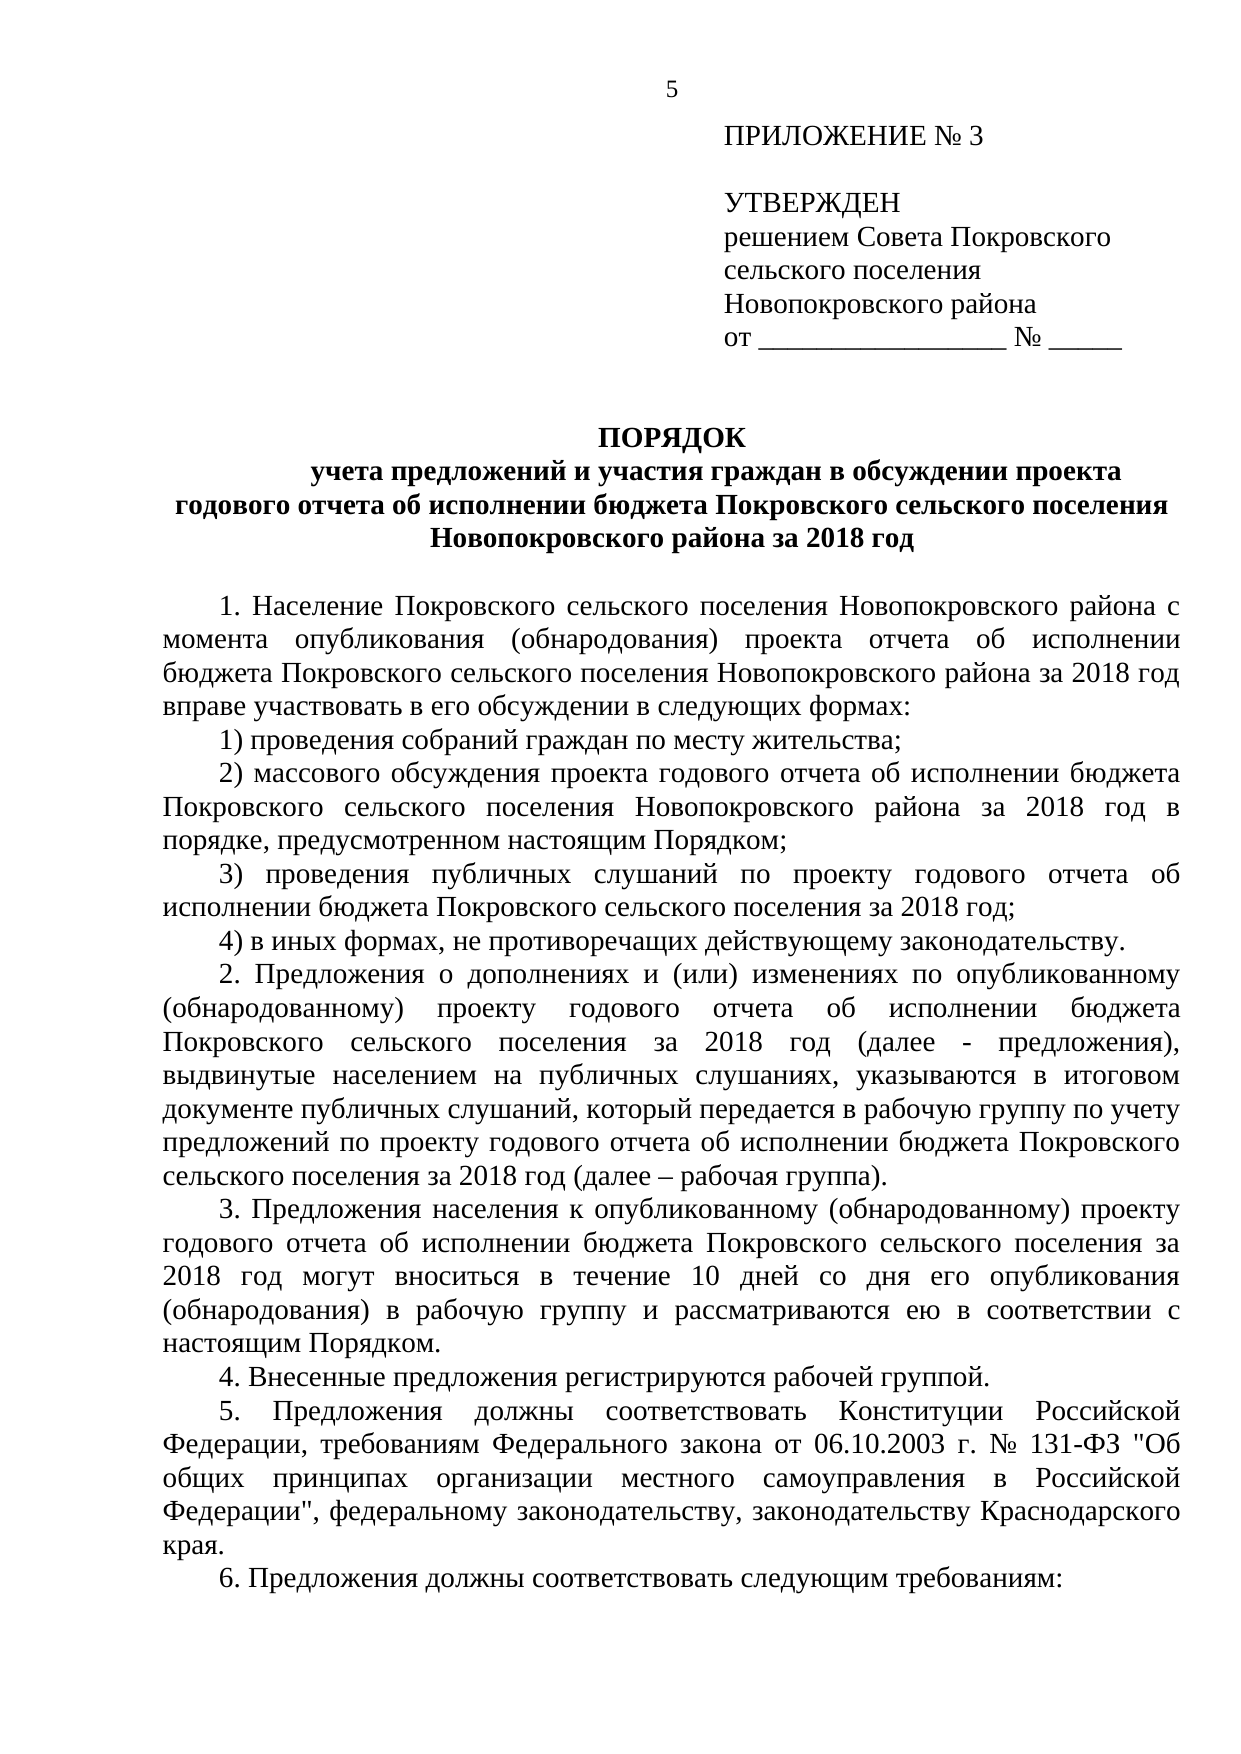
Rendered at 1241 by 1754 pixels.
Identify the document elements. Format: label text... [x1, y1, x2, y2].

text от _________________ № _____ [162, 319, 1181, 353]
text 6. Предложения должны соответствовать следующим требованиям: [162, 1560, 1181, 1594]
text 5. Предложения должны соответствовать Конституции Российской Федерации, требованиям Федерального закона от 06.10.2003 г. № 131-ФЗ "Об общих принципах организации местного самоуправления в Российской Федерации", федеральному законодательству, законодательству Краснодарского края. [162, 1393, 1181, 1560]
text решением Совета Покровского [162, 219, 1181, 252]
text ПОРЯДОК [162, 420, 1181, 453]
text учета предложений и участия граждан в обсуждении проекта годового отчета об исполнении бюджета Покровского сельского поселения Новопокровского района за 2018 год [162, 453, 1181, 554]
text 4) в иных формах, не противоречащих действующему законодательству. [162, 923, 1181, 957]
text 3. Предложения населения к опубликованному (обнародованному) проекту годового отчета об исполнении бюджета Покровского сельского поселения за 2018 год могут вноситься в течение 10 дней со дня его опубликования (обнародования) в рабочую группу и рассматриваются ею в соответствии с настоящим Порядком. [162, 1191, 1181, 1359]
text 2) массового обсуждения проекта годового отчета об исполнении бюджета Покровского сельского поселения Новопокровского района за 2018 год в порядке, предусмотренном настоящим Порядком; [162, 755, 1181, 856]
text 1) проведения собраний граждан по месту жительства; [162, 722, 1181, 755]
text 1. Население Покровского сельского поселения Новопокровского района с момента опубликования (обнародования) проекта отчета об исполнении бюджета Покровского сельского поселения Новопокровского района за 2018 год вправе участвовать в его обсуждении в следующих формах: [162, 588, 1181, 722]
text 2. Предложения о дополнениях и (или) изменениях по опубликованному (обнародованному) проекту годового отчета об исполнении бюджета Покровского сельского поселения за 2018 год (далее - предложения), выдвинутые населением на публичных слушаниях, указываются в итоговом документе публичных слушаний, который передается в рабочую группу по учету предложений по проекту годового отчета об исполнении бюджета Покровского сельского поселения за 2018 год (далее – рабочая группа). [162, 957, 1181, 1191]
text ПРИЛОЖЕНИЕ № 3 [162, 118, 1181, 152]
text 4. Внесенные предложения регистрируются рабочей группой. [162, 1359, 1181, 1393]
text 3) проведения публичных слушаний по проекту годового отчета об исполнении бюджета Покровского сельского поселения за 2018 год; [162, 856, 1181, 923]
text сельского поселения [162, 252, 1181, 286]
text Новопокровского района [162, 286, 1181, 319]
subtitle УТВЕРЖДЕН [162, 185, 1181, 219]
